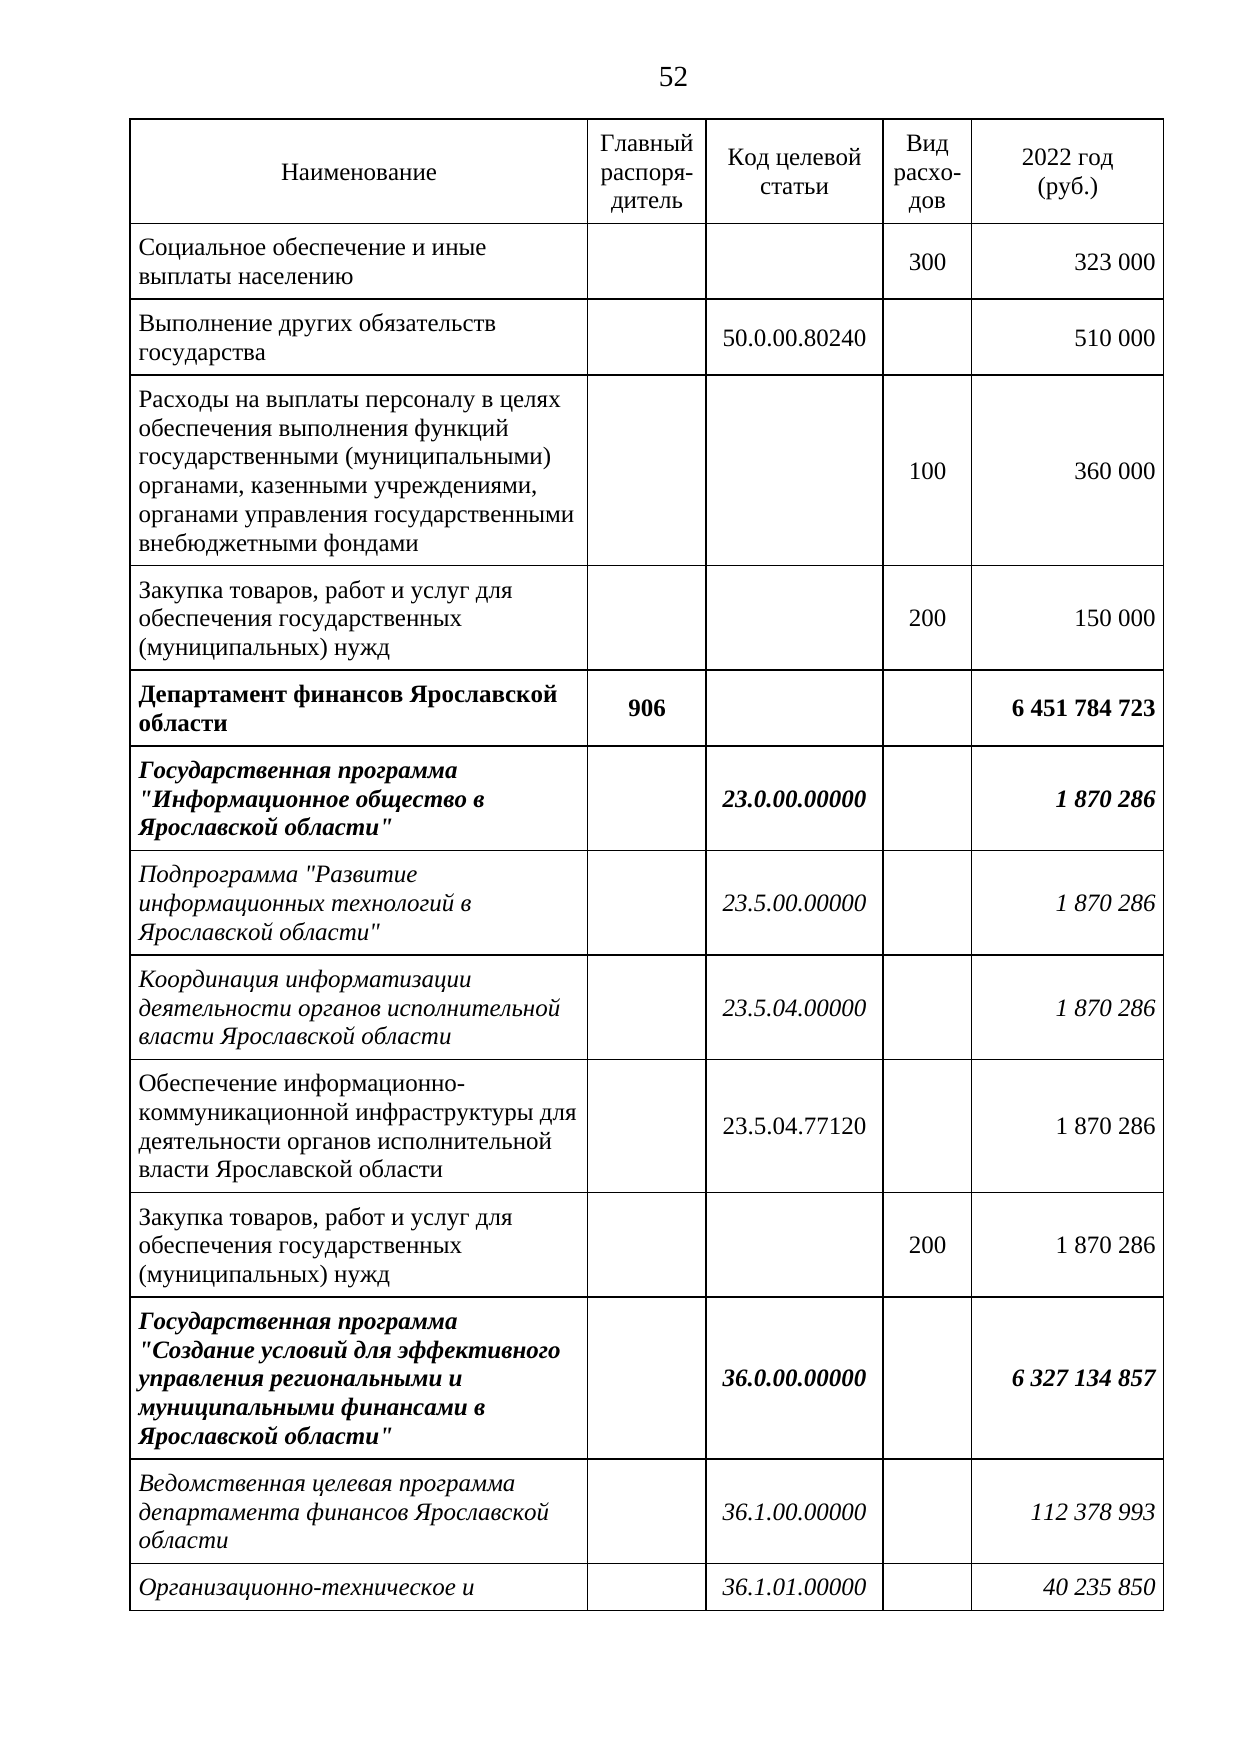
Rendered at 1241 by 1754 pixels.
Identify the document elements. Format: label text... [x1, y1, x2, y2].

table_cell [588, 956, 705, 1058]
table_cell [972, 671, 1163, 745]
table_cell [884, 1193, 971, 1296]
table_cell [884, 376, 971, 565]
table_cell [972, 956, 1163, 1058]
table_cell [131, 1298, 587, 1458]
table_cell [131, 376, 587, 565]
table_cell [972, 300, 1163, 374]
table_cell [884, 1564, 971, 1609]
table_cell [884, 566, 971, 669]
table_header Главный распоря-дитель [588, 120, 705, 223]
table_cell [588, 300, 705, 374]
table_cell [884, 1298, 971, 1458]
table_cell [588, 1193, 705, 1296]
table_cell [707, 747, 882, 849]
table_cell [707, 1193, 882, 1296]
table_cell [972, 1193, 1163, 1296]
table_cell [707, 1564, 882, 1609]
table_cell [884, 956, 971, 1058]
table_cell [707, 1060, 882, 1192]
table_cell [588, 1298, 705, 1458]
table_header Вид расхо-дов [884, 120, 971, 223]
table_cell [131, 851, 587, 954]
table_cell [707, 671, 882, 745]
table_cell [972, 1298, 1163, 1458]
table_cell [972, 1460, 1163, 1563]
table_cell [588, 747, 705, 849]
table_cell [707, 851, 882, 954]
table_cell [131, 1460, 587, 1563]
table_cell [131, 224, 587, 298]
table_header 2022 год (руб.) [972, 120, 1163, 223]
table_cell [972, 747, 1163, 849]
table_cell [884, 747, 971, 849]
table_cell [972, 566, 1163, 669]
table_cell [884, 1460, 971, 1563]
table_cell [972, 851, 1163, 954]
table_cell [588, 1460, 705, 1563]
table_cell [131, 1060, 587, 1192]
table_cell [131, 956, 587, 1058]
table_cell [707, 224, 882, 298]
table_header Наименование [131, 120, 587, 223]
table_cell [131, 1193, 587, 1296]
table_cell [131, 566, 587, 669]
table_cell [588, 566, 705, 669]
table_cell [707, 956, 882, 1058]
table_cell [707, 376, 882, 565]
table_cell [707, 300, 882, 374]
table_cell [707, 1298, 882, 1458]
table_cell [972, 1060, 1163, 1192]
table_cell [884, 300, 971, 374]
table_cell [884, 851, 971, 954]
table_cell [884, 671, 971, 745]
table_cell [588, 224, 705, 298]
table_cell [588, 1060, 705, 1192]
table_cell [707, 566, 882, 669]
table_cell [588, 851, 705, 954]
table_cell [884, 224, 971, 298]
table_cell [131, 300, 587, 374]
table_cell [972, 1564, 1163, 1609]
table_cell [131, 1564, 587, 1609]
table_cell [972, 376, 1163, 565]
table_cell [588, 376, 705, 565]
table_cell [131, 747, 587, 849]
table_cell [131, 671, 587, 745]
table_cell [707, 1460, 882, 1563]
table_header Код целевой статьи [707, 120, 882, 223]
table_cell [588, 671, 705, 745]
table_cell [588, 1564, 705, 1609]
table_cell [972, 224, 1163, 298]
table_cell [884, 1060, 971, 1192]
